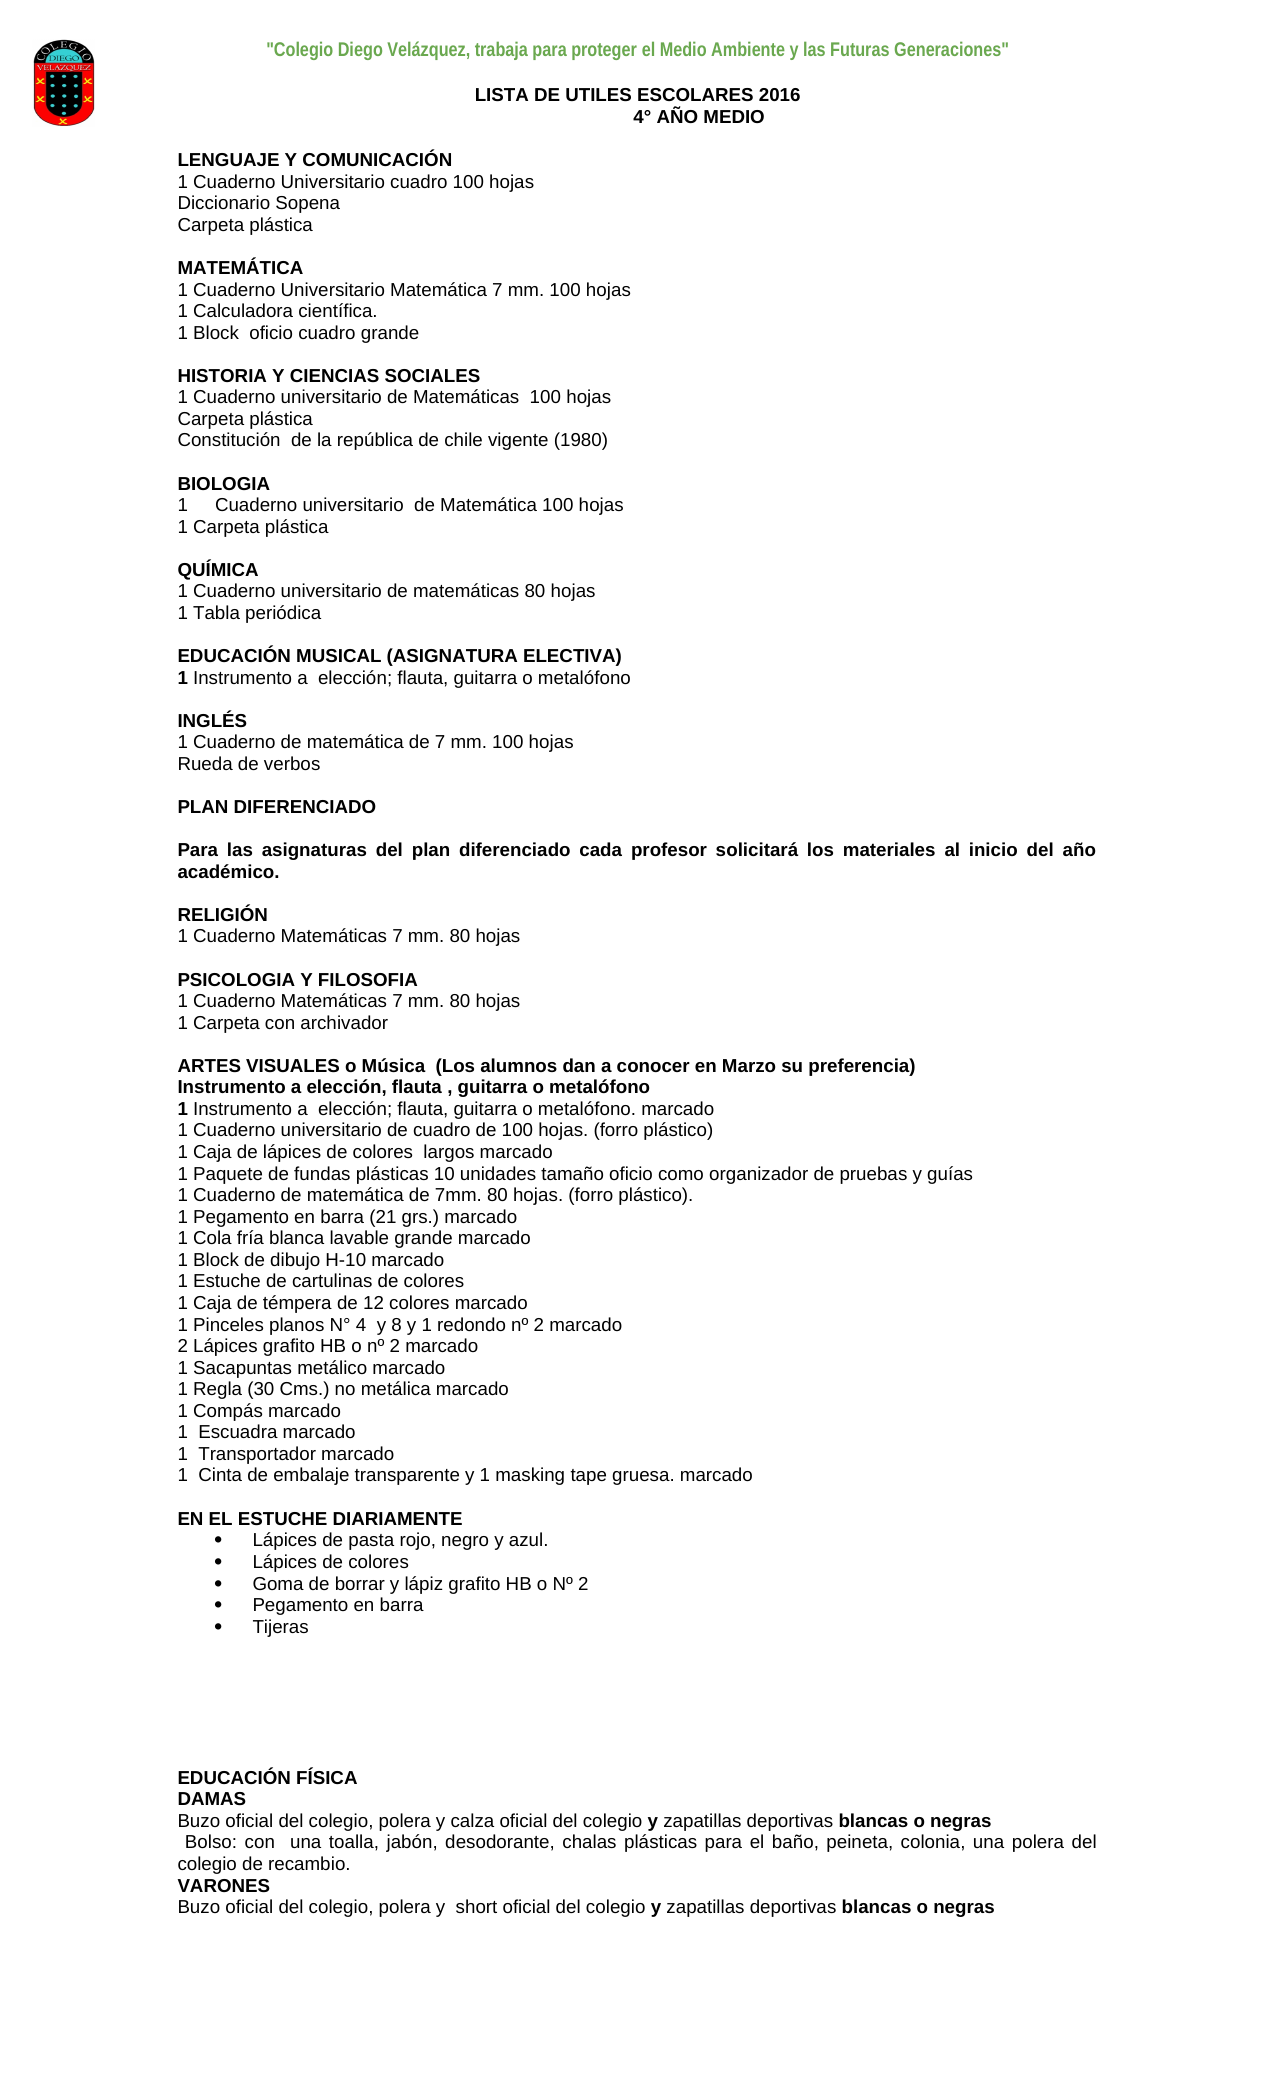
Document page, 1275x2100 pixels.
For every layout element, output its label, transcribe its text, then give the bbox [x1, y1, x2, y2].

text 1 Cuaderno universitario de matemáticas 80 hojas [177, 580, 1098, 602]
text BIOLOGIA [177, 472, 1098, 494]
text PLAN DIFERENCIADO [177, 796, 1098, 817]
text 1 Carpeta con archivador [177, 1011, 1098, 1033]
text Buzo oficial del colegio, polera y short oficial del colegio y zapatillas deportivas blancas o negras [177, 1896, 1098, 1918]
text Diccionario Sopena [177, 192, 1098, 214]
list Cuaderno universitario de Matemática 100 hojas [177, 494, 1098, 516]
text LISTA DE UTILES ESCOLARES 2016 [177, 84, 1098, 106]
text 1 Pegamento en barra (21 grs.) marcado [177, 1206, 1098, 1227]
subtitle 4° AÑO MEDIO [384, 106, 1098, 127]
text 1 Caja de lápices de colores largos marcado [177, 1141, 1098, 1162]
text VARONES [177, 1874, 1098, 1896]
text 1 Calculadora científica. [177, 300, 1098, 321]
text QUÍMICA [177, 559, 1098, 580]
text 1 Compás marcado [177, 1399, 1098, 1421]
text 1 Cuaderno Universitario Matemática . 100 hojas [177, 278, 1098, 300]
text 1 Escuadra marcado [177, 1421, 1098, 1443]
text PSICOLOGIA Y FILOSOFIA [177, 968, 1098, 990]
text RELIGIÓN [177, 904, 1098, 925]
list Goma de borrar y lápiz grafito HB o Nº 2 [215, 1572, 1098, 1594]
text HISTORIA Y CIENCIAS SOCIALES [177, 364, 1098, 386]
text Constitución de la república de chile vigente (1980) [177, 429, 1098, 451]
text 1 Carpeta plástica [177, 516, 1098, 537]
text 1 Regla (30 Cms.) no metálica marcado [177, 1378, 1098, 1399]
picture [32, 39, 96, 127]
text EN EL ESTUCHE DIARIAMENTE [177, 1507, 1098, 1529]
text DAMAS [177, 1788, 1098, 1810]
text 1 Estuche de cartulinas de colores [177, 1270, 1098, 1292]
text EDUCACIÓN MUSICAL (ASIGNATURA ELECTIVA) [177, 645, 1098, 666]
text Rueda de verbos [177, 753, 1098, 774]
text 1 Instrumento a elección; flauta, guitarra o metalófono [177, 666, 1098, 688]
text 1 Cuaderno universitario de cuadro de 100 hojas. (forro plástico) [177, 1119, 1098, 1141]
text Buzo oficial del colegio, polera y calza oficial del colegio y zapatillas deportivas blancas o negras [177, 1810, 1098, 1831]
text EDUCACIÓN FÍSICA [177, 1767, 1098, 1788]
text 1 Cuaderno de matemática de 7mm. 80 hojas. (forro plástico). [177, 1184, 1098, 1206]
text MATEMÁTICA [177, 257, 1098, 278]
text 1 Cuaderno Universitario cuadro 100 hojas [177, 171, 1098, 192]
text 1 Instrumento a elección; flauta, guitarra o metalófono. marcado [177, 1098, 1098, 1119]
text 1 Caja de témpera de 12 colores marcado [177, 1292, 1098, 1313]
text 1 Cinta de embalaje transparente y 1 masking tape gruesa. marcado [177, 1464, 1098, 1486]
text Carpeta plástica [177, 214, 1098, 235]
text INGLÉS [177, 709, 1098, 731]
text 1 Pinceles planos N° 4 y 8 y 1 redondo nº 2 marcado [177, 1313, 1098, 1335]
text 2 Lápices grafito HB o nº 2 marcado [177, 1335, 1098, 1356]
text Para las asignaturas del plan diferenciado cada profesor solicitará los materiales al inicio del año académico. [177, 839, 1098, 882]
text 1 Transportador marcado [177, 1443, 1098, 1464]
text 1 Paquete de fundas plásticas 10 unidades tamaño oficio como organizador de pruebas y guías [177, 1162, 1098, 1184]
text 1 Tabla periódica [177, 602, 1098, 623]
text ARTES VISUALES o Música (Los alumnos dan a conocer en Marzo su preferencia) [177, 1054, 1098, 1076]
text 1 Cola fría blanca lavable grande marcado [177, 1227, 1098, 1249]
list Lápices de pasta rojo, negro y azul. [215, 1529, 1098, 1551]
text 1 Sacapuntas metálico marcado [177, 1356, 1098, 1378]
text 1 Cuaderno Matemáticas . 80 hojas [177, 990, 1098, 1011]
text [177, 1831, 1098, 1874]
text 1 Block de dibujo H-10 marcado [177, 1249, 1098, 1270]
text LENGUAJE Y COMUNICACIÓN [177, 149, 1098, 171]
list Lápices de colores [215, 1551, 1098, 1572]
text Carpeta plástica [177, 408, 1098, 429]
text Instrumento a elección, flauta , guitarra o metalófono [177, 1076, 1098, 1098]
text 1 Block oficio cuadro grande [177, 321, 1098, 343]
list Pegamento en barra [215, 1594, 1098, 1616]
list Tijeras [215, 1616, 1098, 1637]
text 1 Cuaderno universitario de Matemáticas 100 hojas [177, 386, 1098, 408]
text 1 Cuaderno Matemáticas . 80 hojas [177, 925, 1098, 947]
text 1 Cuaderno de matemática de . 100 hojas [177, 731, 1098, 753]
